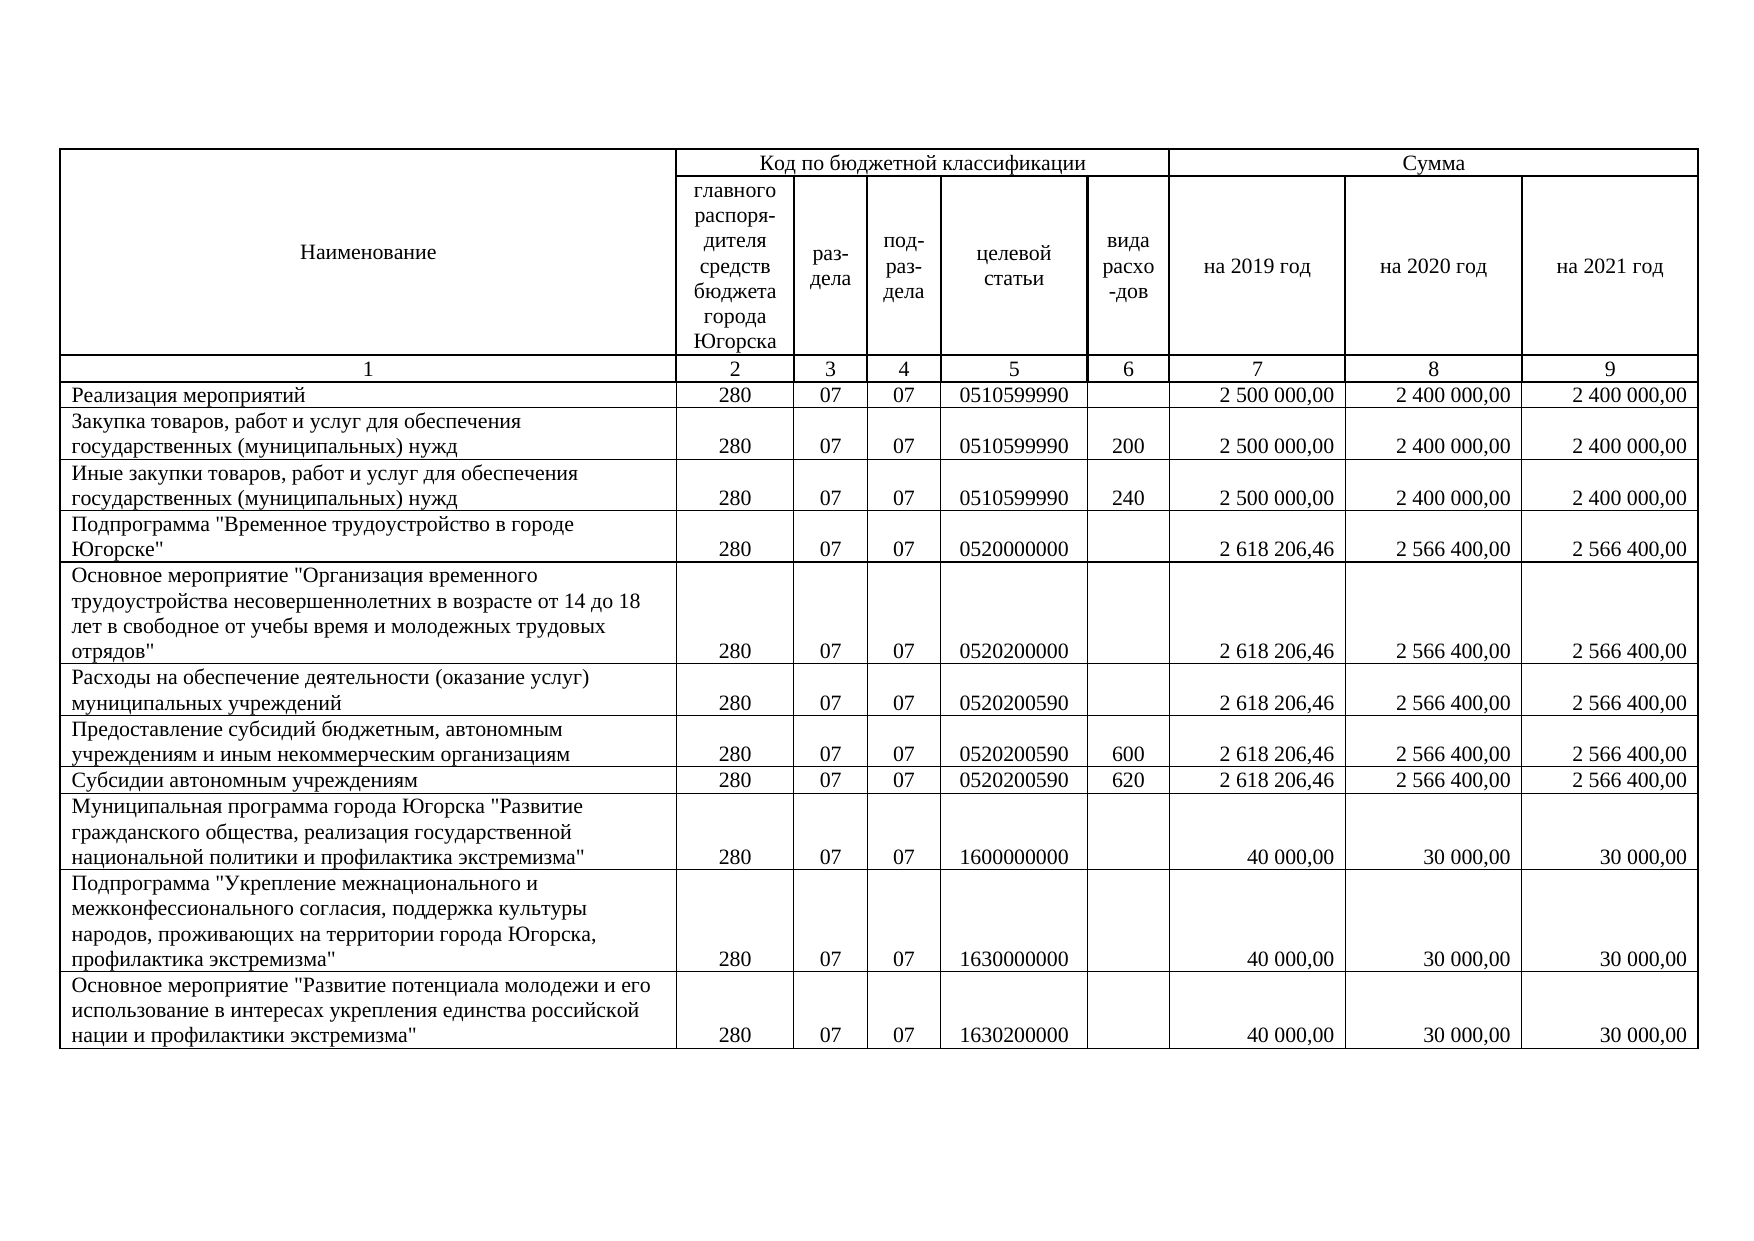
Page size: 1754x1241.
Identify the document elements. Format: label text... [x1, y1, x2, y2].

table_cell 4 [868, 356, 940, 381]
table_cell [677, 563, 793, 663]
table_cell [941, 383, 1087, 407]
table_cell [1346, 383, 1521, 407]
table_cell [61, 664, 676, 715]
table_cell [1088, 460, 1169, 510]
table_header Сумма [1170, 150, 1697, 175]
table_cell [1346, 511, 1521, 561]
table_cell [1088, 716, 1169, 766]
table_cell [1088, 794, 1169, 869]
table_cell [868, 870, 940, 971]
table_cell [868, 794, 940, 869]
table_cell на 2019 год [1170, 177, 1344, 353]
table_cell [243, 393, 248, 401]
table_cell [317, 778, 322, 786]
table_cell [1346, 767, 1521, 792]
table_cell целевой статьи [942, 177, 1086, 353]
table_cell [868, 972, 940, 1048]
table_cell 6 [1089, 356, 1168, 381]
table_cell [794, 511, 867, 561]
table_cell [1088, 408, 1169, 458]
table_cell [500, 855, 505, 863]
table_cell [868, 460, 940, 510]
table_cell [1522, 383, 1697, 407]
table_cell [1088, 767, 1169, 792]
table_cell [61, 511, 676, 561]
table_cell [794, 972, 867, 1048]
table_cell 1 [61, 356, 675, 381]
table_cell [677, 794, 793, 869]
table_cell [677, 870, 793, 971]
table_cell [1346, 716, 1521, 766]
table_cell на 2021 год [1523, 177, 1697, 353]
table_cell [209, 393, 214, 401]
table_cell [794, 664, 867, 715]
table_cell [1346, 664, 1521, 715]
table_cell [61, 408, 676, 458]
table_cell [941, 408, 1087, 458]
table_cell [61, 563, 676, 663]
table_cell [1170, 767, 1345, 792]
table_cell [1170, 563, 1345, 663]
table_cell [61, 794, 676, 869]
table_cell 8 [1346, 356, 1521, 381]
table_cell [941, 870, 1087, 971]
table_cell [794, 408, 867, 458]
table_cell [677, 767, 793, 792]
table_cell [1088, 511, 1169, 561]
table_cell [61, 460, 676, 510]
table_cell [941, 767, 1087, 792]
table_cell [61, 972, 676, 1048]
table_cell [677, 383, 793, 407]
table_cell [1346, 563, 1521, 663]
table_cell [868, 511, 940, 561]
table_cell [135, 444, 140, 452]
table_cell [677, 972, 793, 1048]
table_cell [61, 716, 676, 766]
table_cell под-раз-дела [868, 177, 940, 353]
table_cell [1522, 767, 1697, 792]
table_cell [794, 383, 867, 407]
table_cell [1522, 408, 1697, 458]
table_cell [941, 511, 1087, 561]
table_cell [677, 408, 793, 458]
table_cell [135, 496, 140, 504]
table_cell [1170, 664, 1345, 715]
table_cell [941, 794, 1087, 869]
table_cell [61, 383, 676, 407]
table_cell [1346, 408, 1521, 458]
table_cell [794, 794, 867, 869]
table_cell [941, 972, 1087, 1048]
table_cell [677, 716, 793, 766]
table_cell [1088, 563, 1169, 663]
table_cell 5 [942, 356, 1086, 381]
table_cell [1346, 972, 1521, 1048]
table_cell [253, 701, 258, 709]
table_cell 2 [677, 356, 793, 381]
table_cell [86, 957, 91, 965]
table_cell на 2020 год [1346, 177, 1521, 353]
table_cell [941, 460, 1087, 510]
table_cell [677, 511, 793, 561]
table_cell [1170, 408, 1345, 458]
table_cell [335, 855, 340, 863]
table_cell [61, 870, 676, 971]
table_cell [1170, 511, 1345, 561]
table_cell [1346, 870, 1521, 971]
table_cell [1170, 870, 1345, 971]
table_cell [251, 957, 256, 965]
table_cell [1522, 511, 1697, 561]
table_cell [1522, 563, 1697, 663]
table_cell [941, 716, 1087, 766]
table_cell 7 [1170, 356, 1344, 381]
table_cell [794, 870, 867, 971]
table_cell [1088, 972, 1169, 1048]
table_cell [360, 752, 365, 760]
table_cell раз-дела [795, 177, 866, 353]
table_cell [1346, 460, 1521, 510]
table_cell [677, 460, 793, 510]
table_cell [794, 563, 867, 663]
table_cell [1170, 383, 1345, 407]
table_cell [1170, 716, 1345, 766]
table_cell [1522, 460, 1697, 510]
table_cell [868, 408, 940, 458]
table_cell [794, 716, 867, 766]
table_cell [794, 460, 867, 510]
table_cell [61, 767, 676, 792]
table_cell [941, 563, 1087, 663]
table_header Наименование [61, 150, 675, 353]
table_cell вида расхо-дов [1089, 177, 1168, 353]
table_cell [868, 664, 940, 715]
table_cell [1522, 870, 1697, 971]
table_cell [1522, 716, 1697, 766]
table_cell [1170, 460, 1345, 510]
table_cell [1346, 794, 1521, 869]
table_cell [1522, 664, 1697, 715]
table_header Код по бюджетной классификации [677, 150, 1168, 175]
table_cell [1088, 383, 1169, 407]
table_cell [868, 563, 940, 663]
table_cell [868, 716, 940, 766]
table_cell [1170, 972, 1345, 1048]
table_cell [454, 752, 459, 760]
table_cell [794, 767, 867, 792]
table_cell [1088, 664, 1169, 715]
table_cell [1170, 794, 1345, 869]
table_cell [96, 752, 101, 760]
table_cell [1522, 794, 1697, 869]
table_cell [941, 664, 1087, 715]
table_cell 9 [1523, 356, 1697, 381]
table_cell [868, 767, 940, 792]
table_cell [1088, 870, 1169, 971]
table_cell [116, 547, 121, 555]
table_cell главного распоря-дителя средств бюджета города Югорска [677, 177, 793, 353]
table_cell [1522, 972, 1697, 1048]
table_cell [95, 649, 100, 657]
table_cell 3 [795, 356, 866, 381]
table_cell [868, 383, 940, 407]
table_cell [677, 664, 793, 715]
